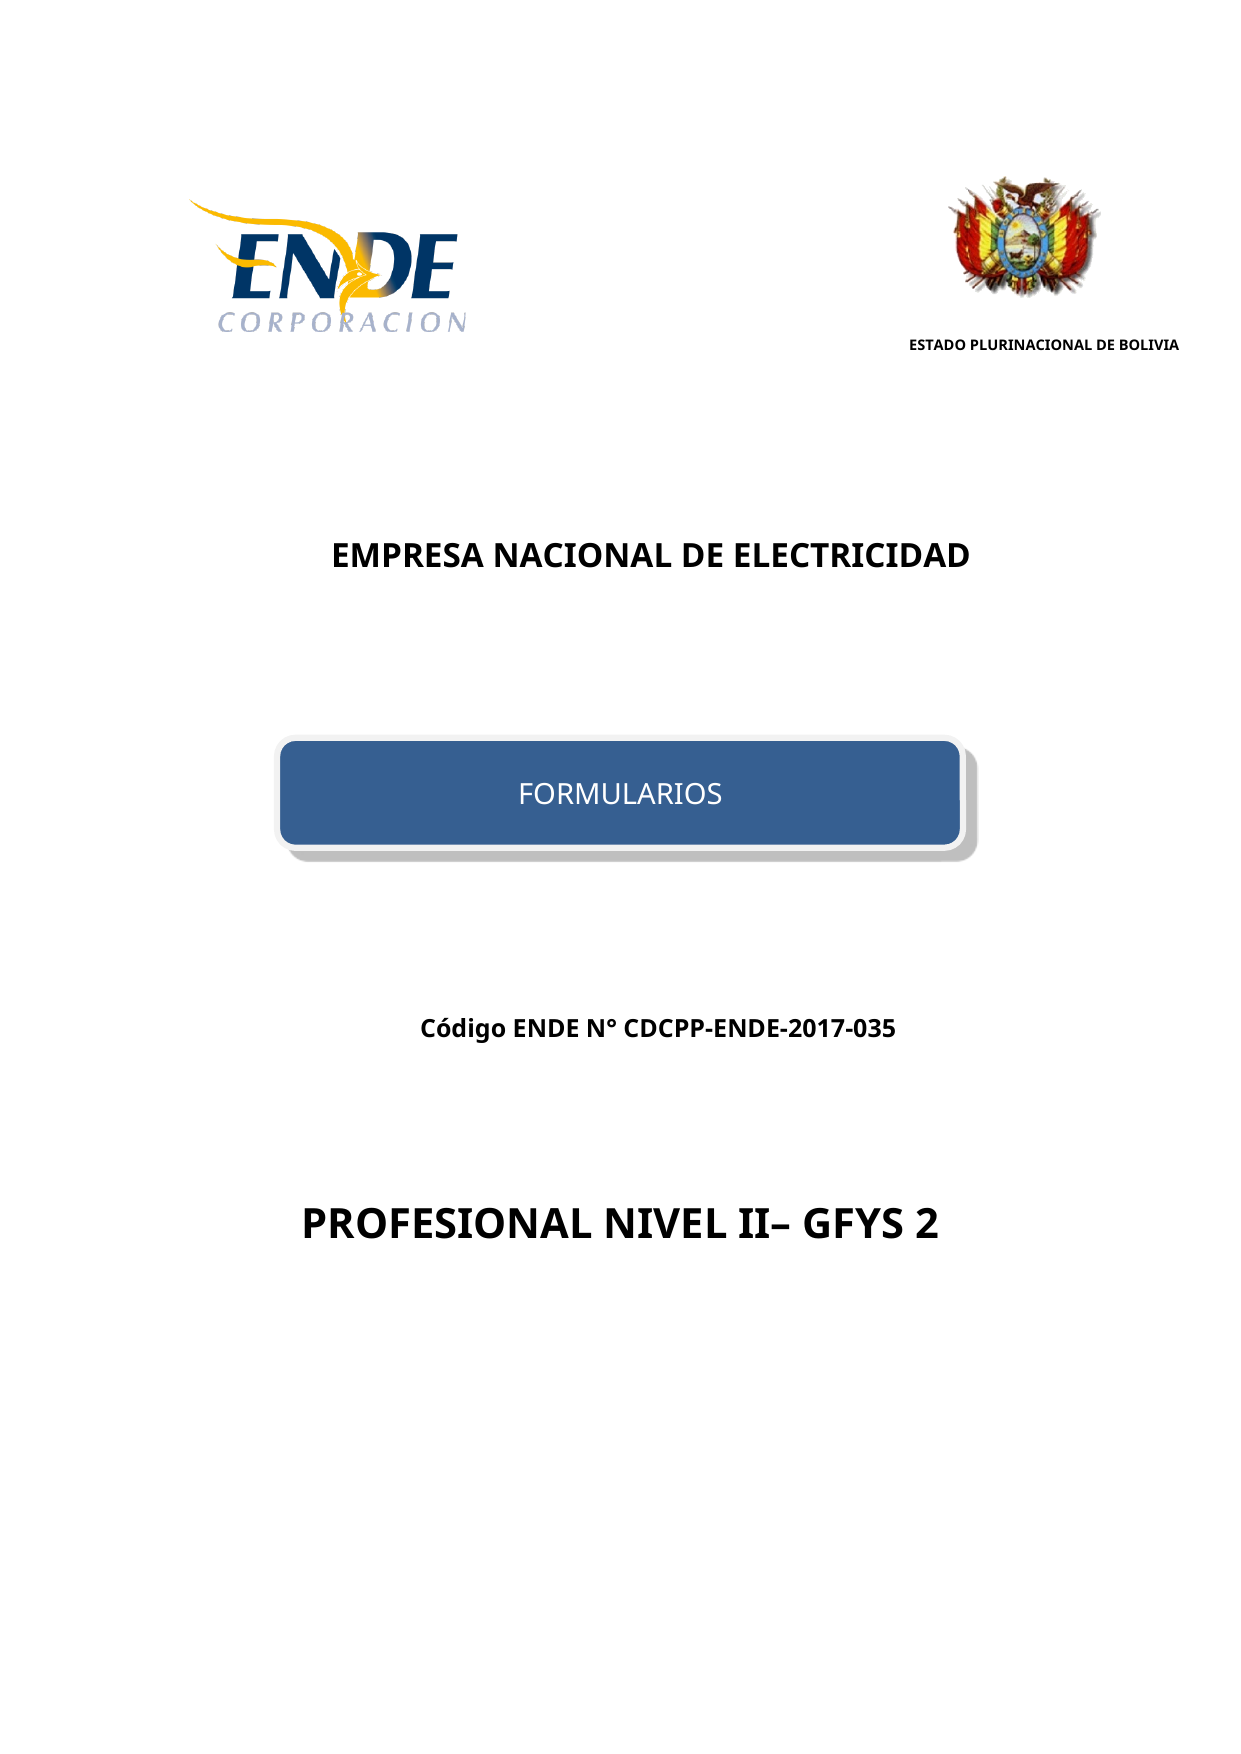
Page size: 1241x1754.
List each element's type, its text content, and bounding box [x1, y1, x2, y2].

picture [189, 199, 466, 332]
picture [946, 176, 1105, 299]
text PROFESIONAL NIVEL II– GFYS 2 [177, 1194, 1063, 1251]
